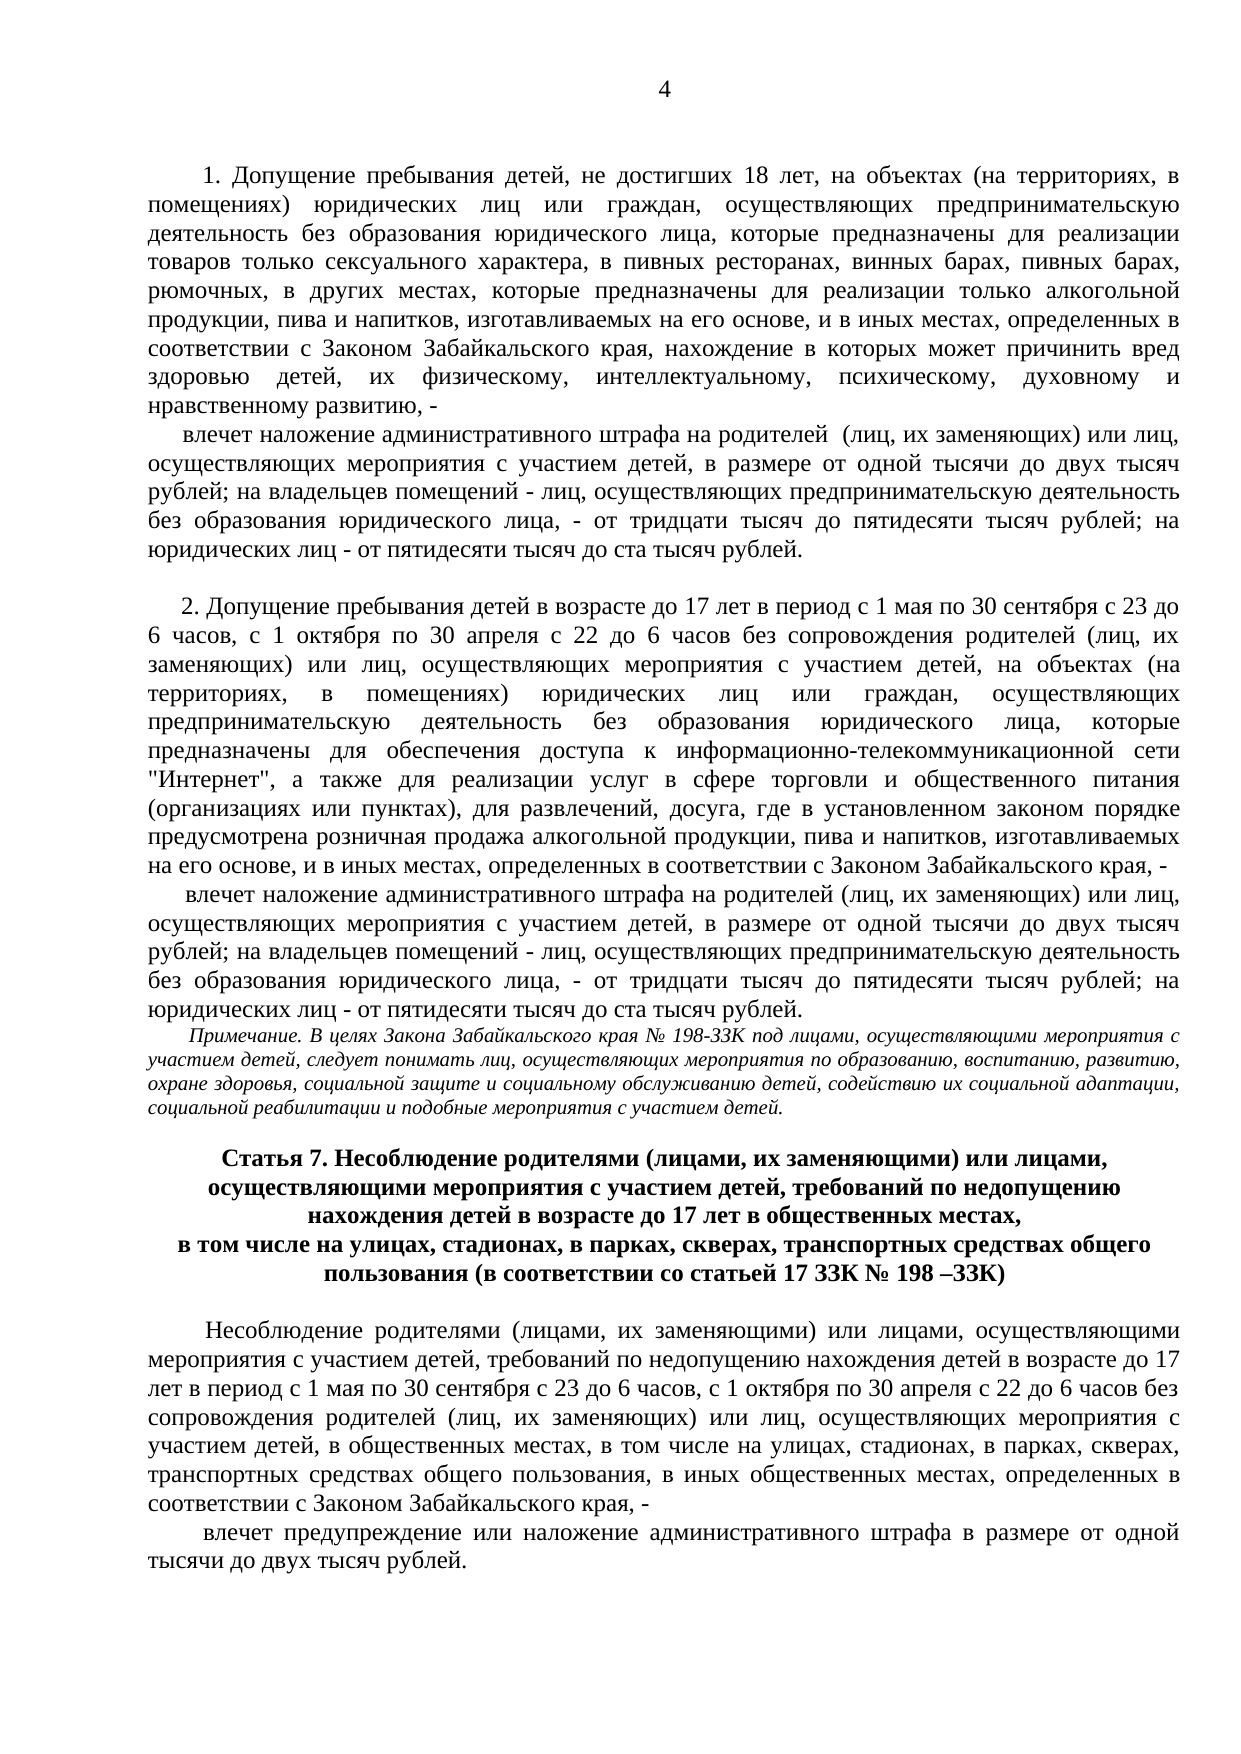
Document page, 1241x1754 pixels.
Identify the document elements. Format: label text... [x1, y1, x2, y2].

text влечет наложение административного штрафа на родителей (лиц, их заменяющих) или лиц, осуществляющих мероприятия с участием детей, в размере от одной тысячи до двух тысяч рублей; на владельцев помещений - лиц, осуществляющих предпринимательскую деятельность без образования юридического лица, - от тридцати тысяч до пятидесяти тысяч рублей; на юридических лиц - от пятидесяти тысяч до ста тысяч рублей. [148, 419, 1181, 563]
text Несоблюдение родителями (лицами, их заменяющими) или лицами, осуществляющими мероприятия с участием детей, требований по недопущению нахождения детей в возрасте до 17 лет в период с 1 мая по 30 сентября с 23 до 6 часов, с 1 октября по 30 апреля с 22 до 6 часов без сопровождения родителей (лиц, их заменяющих) или лиц, осуществляющих мероприятия с участием детей, в общественных местах, в том числе на улицах, стадионах, в парках, скверах, транспортных средствах общего пользования, в иных общественных местах, определенных в соответствии с Законом Забайкальского края, - [148, 1315, 1181, 1517]
text 2. Допущение пребывания детей в возрасте до 17 лет в период с 1 мая по 30 сентября с 23 до 6 часов, с 1 октября по 30 апреля с 22 до 6 часов без сопровождения родителей (лиц, их заменяющих) или лиц, осуществляющих мероприятия с участием детей, на объектах (на территориях, в помещениях) юридических лиц или граждан, осуществляющих предпринимательскую деятельность без образования юридического лица, которые предназначены для обеспечения доступа к информационно-телекоммуникационной сети "Интернет", а также для реализации услуг в сфере торговли и общественного питания (организациях или пунктах), для развлечений, досуга, где в установленном законом порядке предусмотрена розничная продажа алкогольной продукции, пива и напитков, изготавливаемых на его основе, и в иных местах, определенных в соответствии с Законом Забайкальского края, - [148, 591, 1181, 879]
text влечет наложение административного штрафа на родителей (лиц, их заменяющих) или лиц, осуществляющих мероприятия с участием детей, в размере от одной тысячи до двух тысяч рублей; на владельцев помещений - лиц, осуществляющих предпринимательскую деятельность без образования юридического лица, - от тридцати тысяч до пятидесяти тысяч рублей; на юридических лиц - от пятидесяти тысяч до ста тысяч рублей. [148, 879, 1181, 1023]
text в том числе на улицах, стадионах, в парках, скверах, транспортных средствах общего пользования (в соответствии со статьей 17 ЗЗК № 198 –ЗЗК) [148, 1229, 1181, 1287]
text 1. Допущение пребывания детей, не достигших 18 лет, на объектах (на территориях, в помещениях) юридических лиц или граждан, осуществляющих предпринимательскую деятельность без образования юридического лица, которые предназначены для реализации товаров только сексуального характера, в пивных ресторанах, винных барах, пивных барах, рюмочных, в других местах, которые предназначены для реализации только алкогольной продукции, пива и напитков, изготавливаемых на его основе, и в иных местах, определенных в соответствии с Законом Забайкальского края, нахождение в которых может причинить вред здоровью детей, их физическому, интеллектуальному, психическому, духовному и нравственному развитию, - [148, 160, 1181, 419]
text Примечание. В целях Закона Забайкальского края № 198-ЗЗК под лицами, осуществляющими мероприятия с участием детей, следует понимать лиц, осуществляющих мероприятия по образованию, воспитанию, развитию, охране здоровья, социальной защите и социальному обслуживанию детей, содействию их социальной адаптации, социальной реабилитации и подобные мероприятия с участием детей. [148, 1023, 1181, 1119]
text влечет предупреждение или наложение административного штрафа в размере от одной тысячи до двух тысяч рублей. [148, 1517, 1181, 1574]
text Статья 7. Несоблюдение родителями (лицами, их заменяющими) или лицами, осуществляющими мероприятия с участием детей, требований по недопущению нахождения детей в возрасте до 17 лет в общественных местах, [148, 1143, 1181, 1229]
